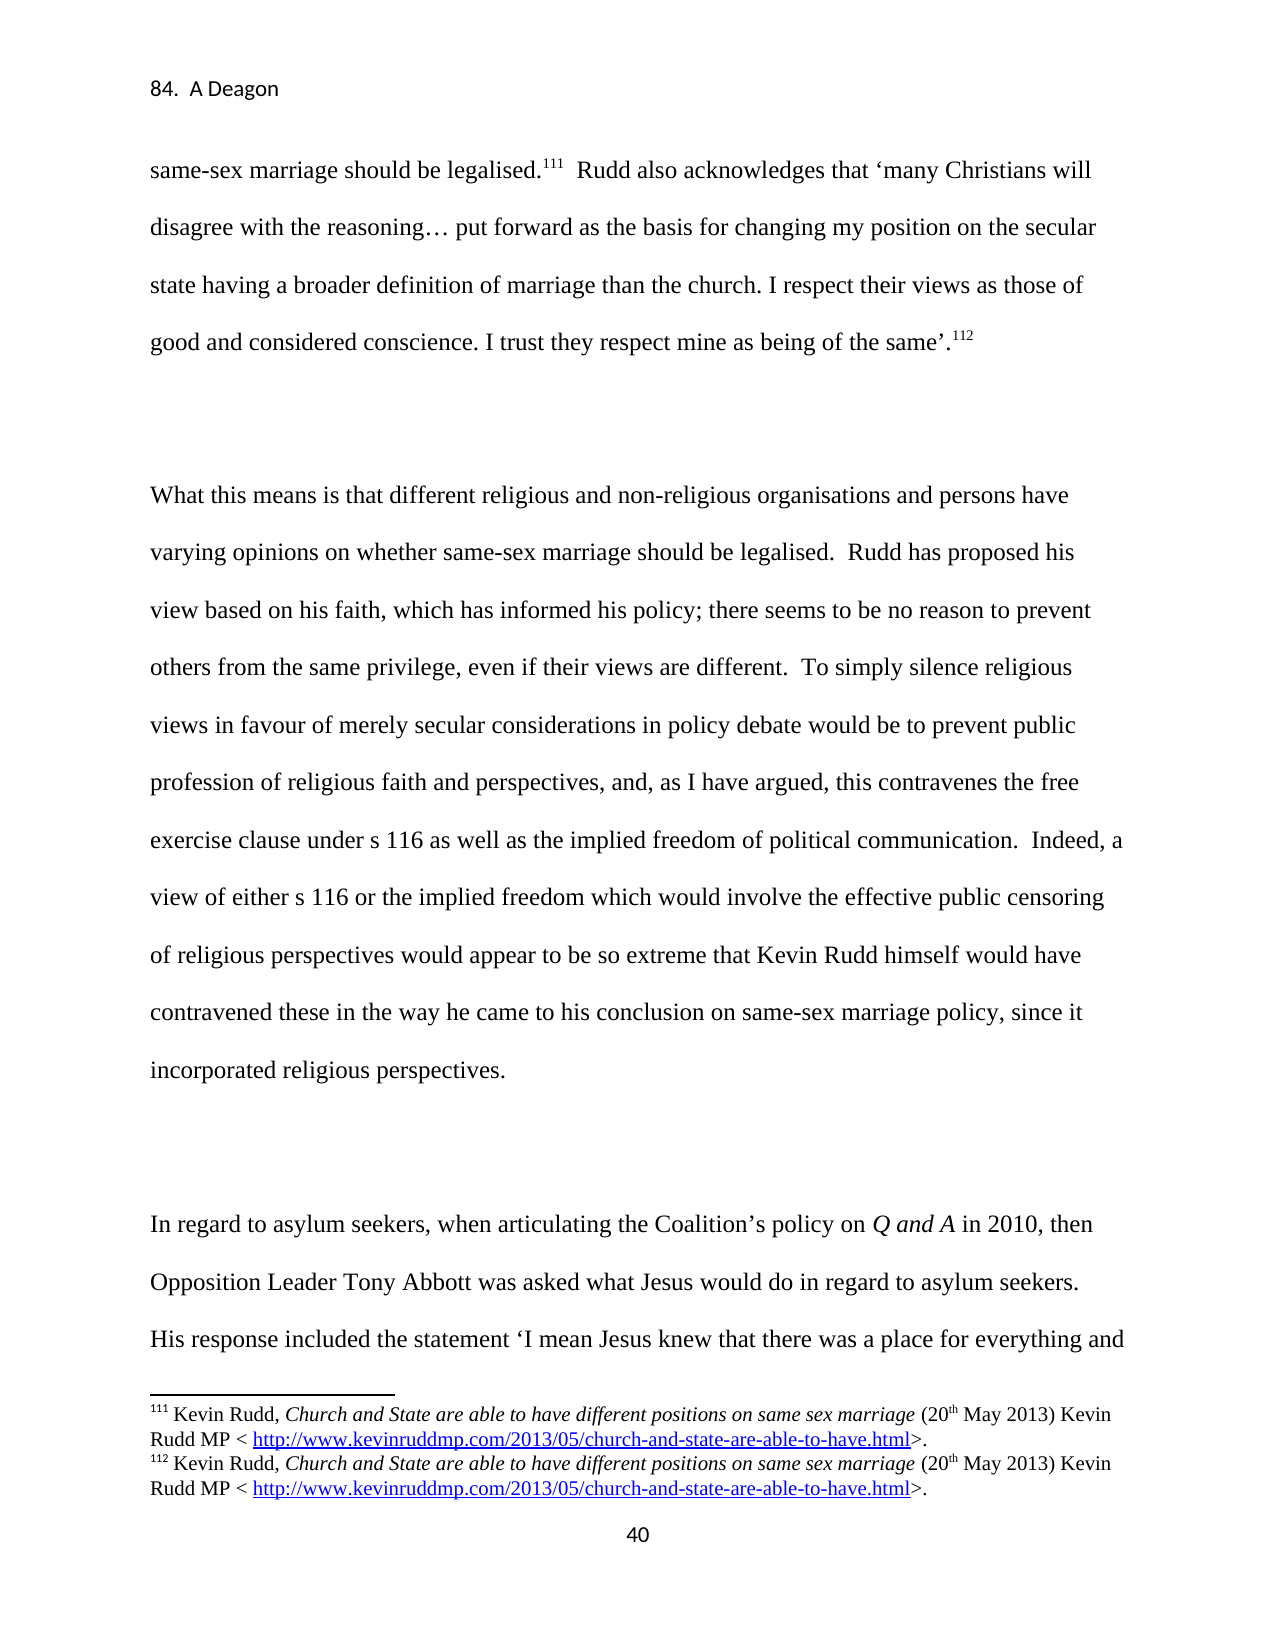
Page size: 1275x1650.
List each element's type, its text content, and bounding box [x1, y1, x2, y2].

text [150, 1209, 1125, 1353]
text What this means is that different religious and non-religious organisations and persons have varying opinions on whether same-sex marriage should be legalised. Rudd has proposed his view based on his faith, which has informed his policy; there seems to be no reason to prevent others from the same privilege, even if their views are different. To simply silence religious views in favour of merely secular considerations in policy debate would be to prevent public profession of religious faith and perspectives, and, as I have argued, this contravenes the free exercise clause under s 116 as well as the implied freedom of political communication. Indeed, a view of either s 116 or the implied freedom which would involve the effective public censoring of religious perspectives would appear to be so extreme that Kevin Rudd himself would have contravened these in the way he came to his conclusion on same-sex marriage policy, since it incorporated religious perspectives. [150, 480, 1125, 1083]
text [150, 155, 1125, 356]
